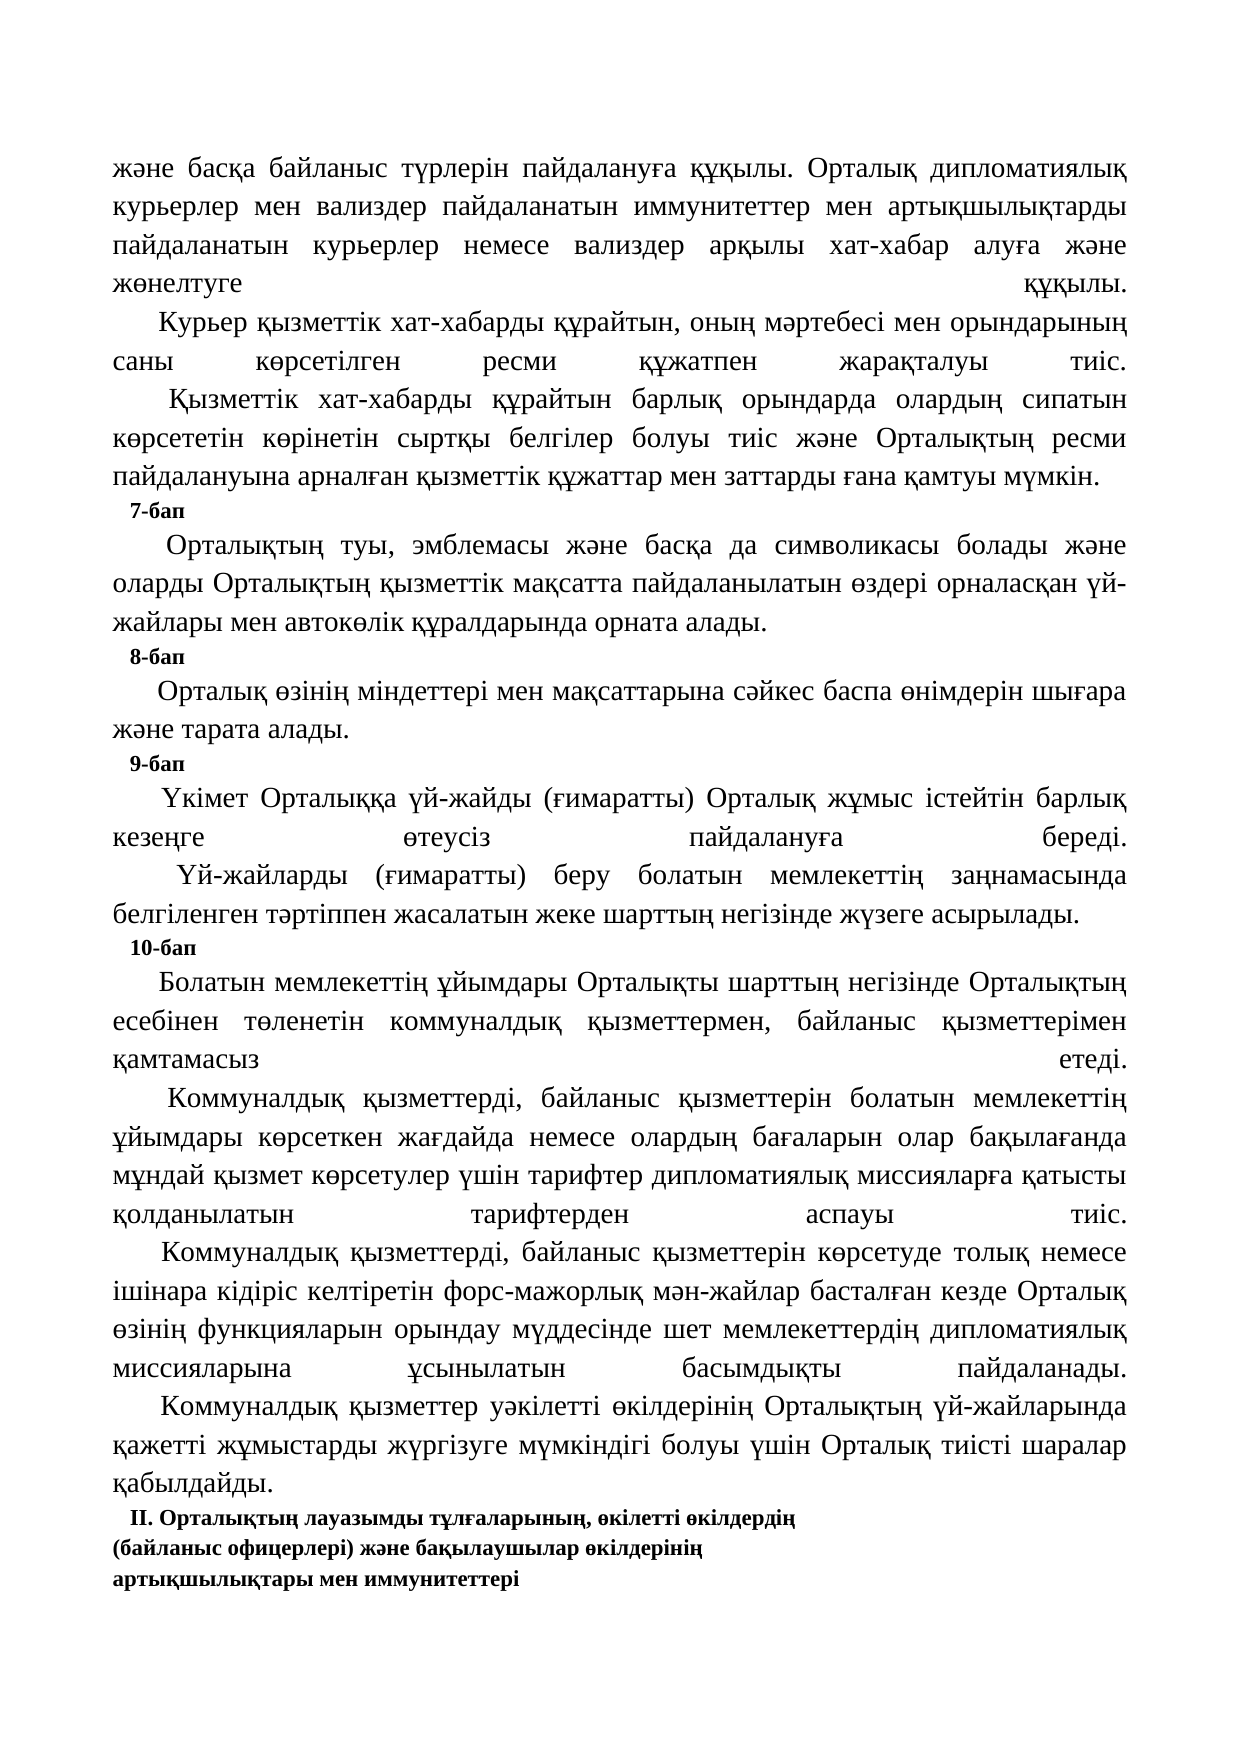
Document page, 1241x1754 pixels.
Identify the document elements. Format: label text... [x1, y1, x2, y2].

text 10-бап [112, 934, 1128, 961]
text II. Орталықтың лауазымды тұлғаларының, өкілетті өкілдердің (байланыс офицерлері) және бақылаушылар өкілдерінің артықшылықтары мен иммунитеттері [112, 1504, 1128, 1591]
text 8-бап [112, 643, 1128, 669]
text Орталық өзінің міндеттері мен мақсаттарына сәйкес баспа өнімдерін шығара және тарата алады. [112, 673, 1128, 745]
text Орталықтың туы, эмблемасы және басқа да символикасы болады және оларды Орталықтың қызметтік мақсатта пайдаланылатын өздері орналасқан үй-жайлары мен автокөлік құралдарында орната алады. [112, 527, 1128, 638]
text 9-бап [112, 750, 1128, 776]
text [112, 150, 1128, 492]
text 7-бап [112, 497, 1128, 523]
text Үкімет Орталыққа үй-жайды (ғимаратты) Орталық жұмыс істейтін барлық кезеңге өтеусіз пайдалануға береді. Үй-жайларды (ғимаратты) беру болатын мемлекеттің заңнамасында белгіленген тәртіппен жасалатын жеке шарттың негізінде жүзеге асырылады. [112, 780, 1128, 929]
text Болатын мемлекеттің ұйымдары Орталықты шарттың негізінде Орталықтың есебінен төленетін коммуналдық қызметтермен, байланыс қызметтерімен қамтамасыз етеді. Коммуналдық қызметтерді, байланыс қызметтерін болатын мемлекеттің ұйымдары көрсеткен жағдайда немесе олардың бағаларын олар бақылағанда мұндай қызмет көрсетулер үшін тарифтер дипломатиялық миссияларға қатысты қолданылатын тарифтерден аспауы тиіс. Коммуналдық қызметтерді, байланыс қызметтерін көрсетуде толық немесе ішінара кідіріс келтіретін форс-мажорлық мән-жайлар басталған кезде Орталық өзінің функцияларын орындау мүддесінде шет мемлекеттердің дипломатиялық миссияларына ұсынылатын басымдықты пайдаланады. Коммуналдық қызметтер уәкілетті өкілдерінің Орталықтың үй-жайларында қажетті жұмыстарды жүргізуге мүмкіндігі болуы үшін Орталық тиісті шаралар қабылдайды. [112, 964, 1128, 1499]
